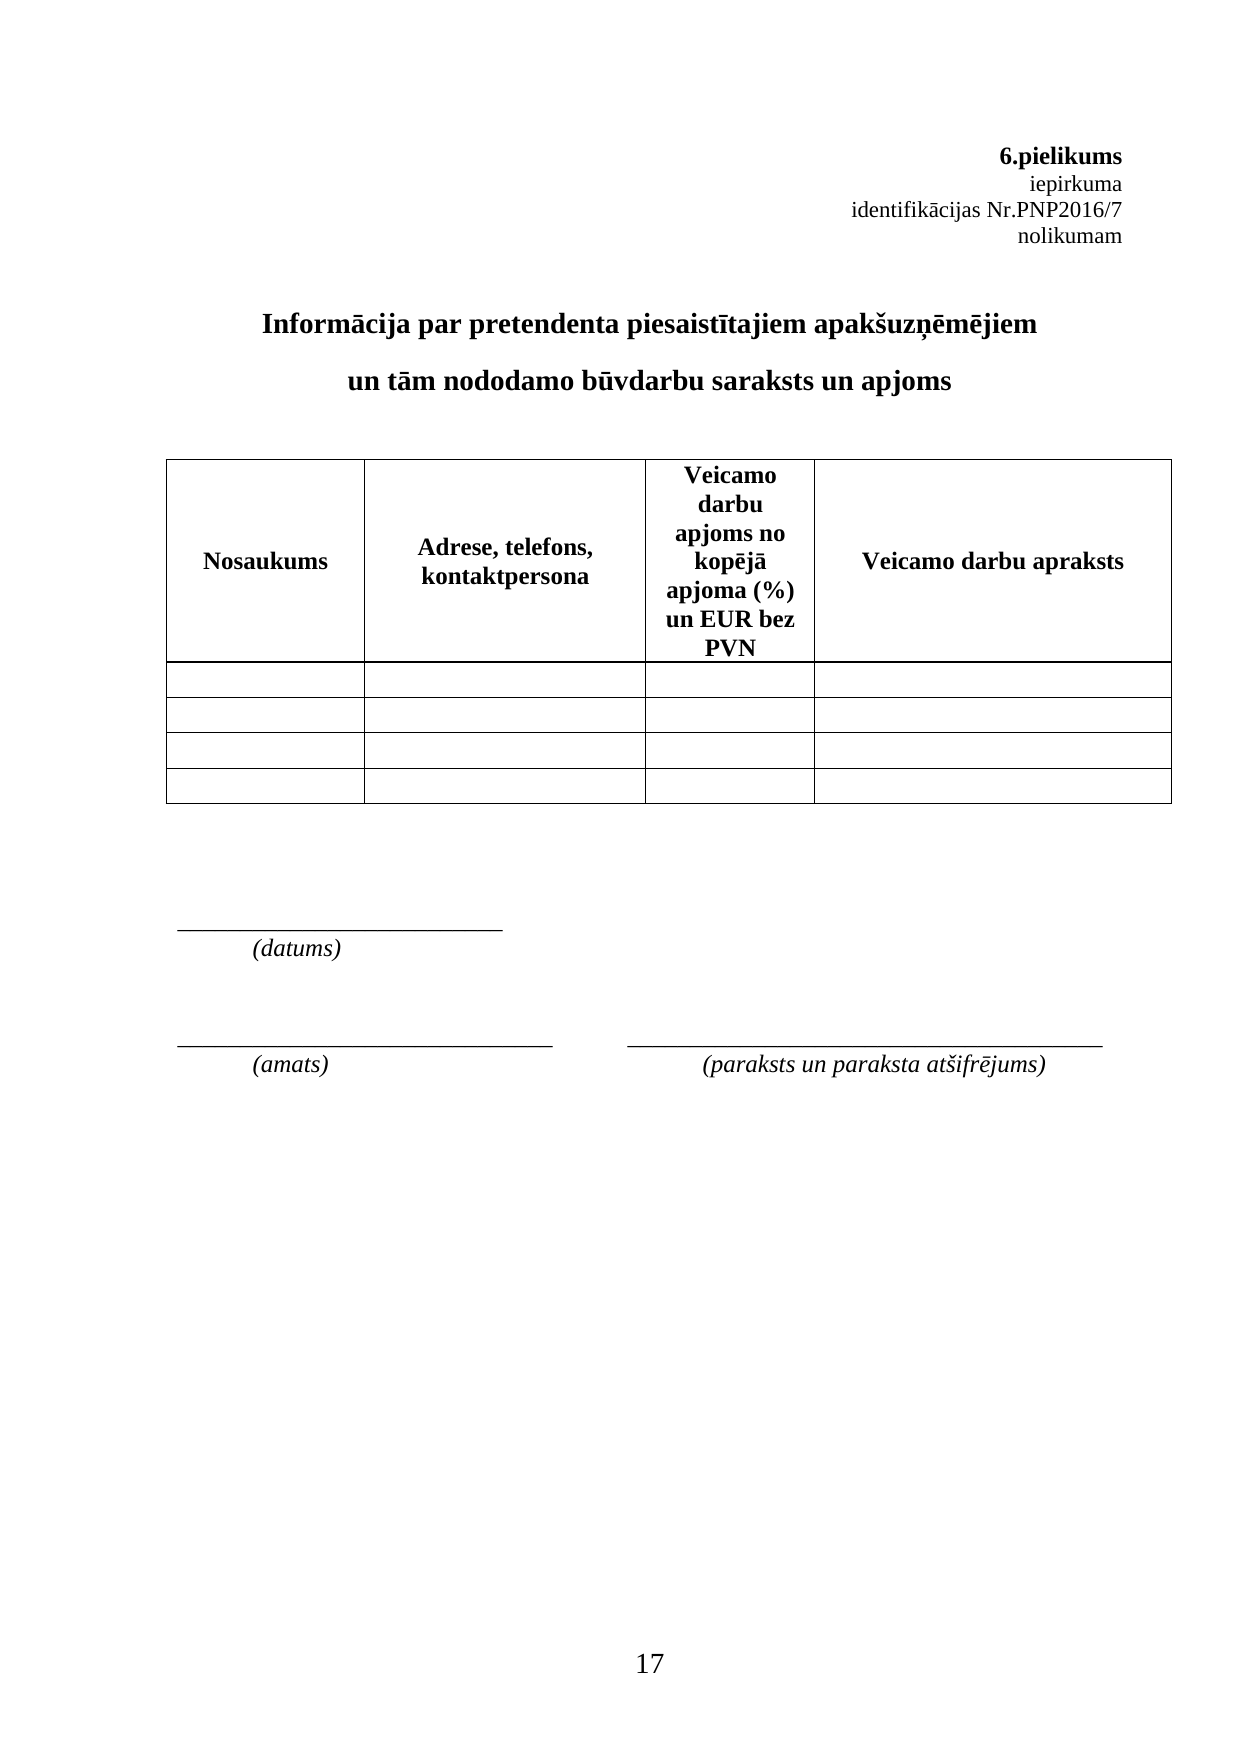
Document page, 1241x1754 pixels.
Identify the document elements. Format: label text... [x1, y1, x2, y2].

text Informācija par pretendenta piesaistītajiem apakšuzņēmējiem [177, 311, 1122, 339]
table_cell [167, 733, 364, 768]
table_cell [365, 769, 645, 803]
table_cell [646, 698, 814, 732]
table_cell [646, 663, 814, 697]
text identifikācijas Nr.PNP2016/7 [177, 196, 1122, 222]
table_cell [365, 663, 645, 697]
table_header Adrese, telefons, kontaktpersona [365, 460, 645, 661]
table_cell [167, 663, 364, 697]
text (amats) (paraksts un paraksta atšifrējums) [177, 1049, 1122, 1078]
text iepirkuma [177, 170, 1122, 196]
table_cell [646, 733, 814, 768]
text ______________________________ ______________________________________ [177, 1021, 1122, 1049]
table_cell [365, 733, 645, 768]
table_cell [815, 733, 1171, 768]
table_header Veicamo darbu apjoms no kopējā apjoma (%) un EUR bez PVN [646, 460, 814, 661]
table_cell [815, 698, 1171, 732]
text (datums) [207, 933, 1122, 962]
table_cell [815, 769, 1171, 803]
table_header Veicamo darbu apraksts [815, 460, 1171, 661]
text un tām nododamo būvdarbu saraksts un apjoms [177, 368, 1122, 396]
table_cell [646, 769, 814, 803]
table_header Nosaukums [167, 460, 364, 661]
text nolikumam [177, 222, 1122, 249]
table_cell [167, 698, 364, 732]
text __________________________ [177, 905, 1122, 933]
table_cell [365, 698, 645, 732]
table_cell [815, 663, 1171, 697]
table_cell [167, 769, 364, 803]
text 6.pielikums [177, 141, 1122, 170]
